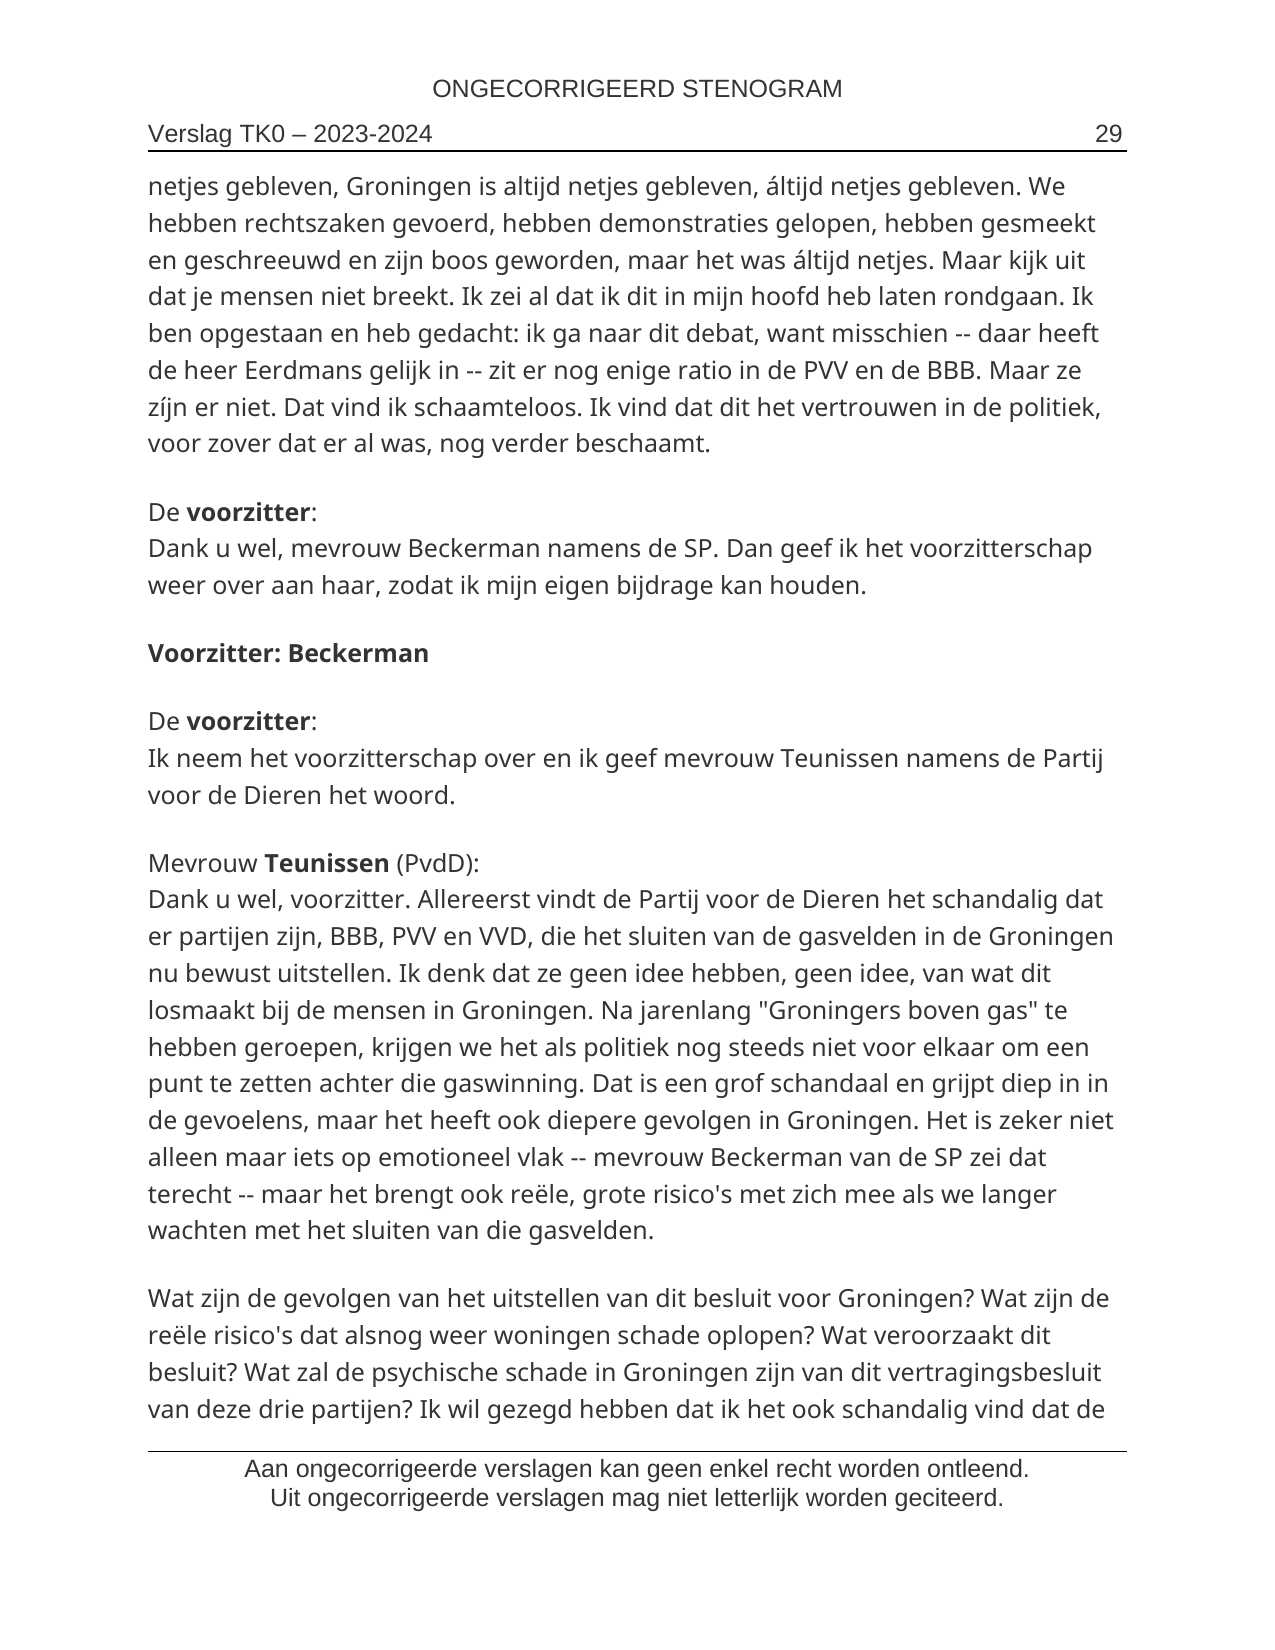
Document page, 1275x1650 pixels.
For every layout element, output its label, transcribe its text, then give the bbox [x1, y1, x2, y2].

text Mevrouw Teunissen (PvdD): Dank u wel, voorzitter. Allereerst vindt de Partij voor de Dieren het schandalig dat er partijen zijn, BBB, PVV en VVD, die het sluiten van de gasvelden in de Groningen nu bewust uitstellen. Ik denk dat ze geen idee hebben, geen idee, van wat dit losmaakt bij de mensen in Groningen. Na jarenlang "Groningers boven gas" te hebben geroepen, krijgen we het als politiek nog steeds niet voor elkaar om een punt te zetten achter die gaswinning. Dat is een grof schandaal en grijpt diep in in de gevoelens, maar het heeft ook diepere gevolgen in Groningen. Het is zeker niet alleen maar iets op emotioneel vlak -- mevrouw Beckerman van de SP zei dat terecht -- maar het brengt ook reële, grote risico's met zich mee als we langer wachten met het sluiten van die gasvelden. [148, 845, 1127, 1247]
text De voorzitter: Ik neem het voorzitterschap over en ik geef mevrouw Teunissen namens de Partij voor de Dieren het woord. [148, 704, 1127, 811]
text Voorzitter: Beckerman [148, 636, 1127, 670]
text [148, 169, 1127, 460]
text De voorzitter: Dank u wel, mevrouw Beckerman namens de SP. Dan geef ik het voorzitterschap weer over aan haar, zodat ik mijn eigen bijdrage kan houden. [148, 494, 1127, 602]
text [148, 1281, 1127, 1425]
